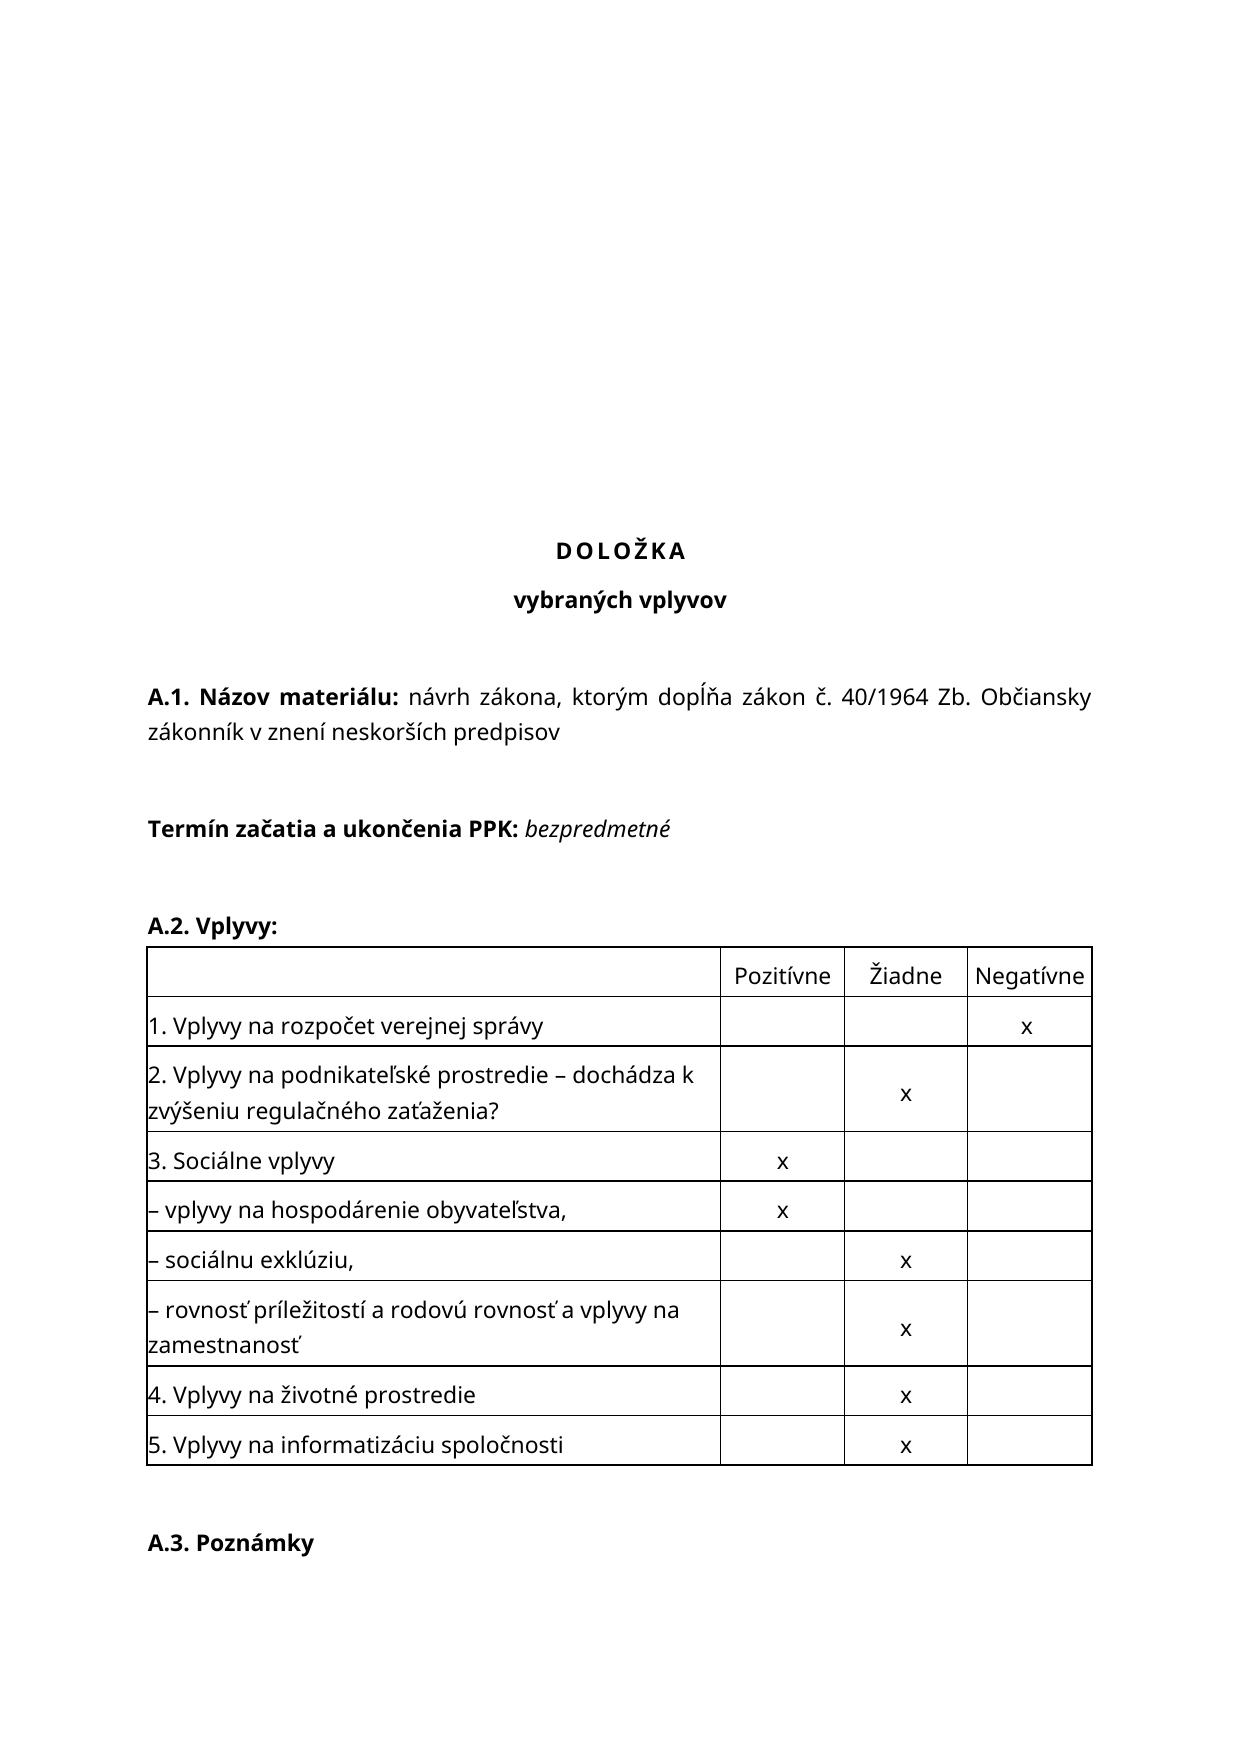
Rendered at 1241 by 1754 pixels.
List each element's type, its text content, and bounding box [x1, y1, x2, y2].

table_cell x [845, 1047, 967, 1131]
table_cell [968, 1281, 1091, 1365]
text A.3. Poznámky [148, 1527, 1093, 1558]
table_cell [968, 1232, 1091, 1279]
table_cell x [845, 1232, 967, 1279]
table_cell [968, 1132, 1091, 1180]
text vybraných vplyvov [148, 583, 1093, 615]
table_cell 2. Vplyvy na podnikateľské prostredie – dochádza k zvýšeniu regulačného zaťaženia? [148, 1047, 720, 1131]
table_cell [721, 1416, 844, 1464]
table_cell [968, 1182, 1091, 1230]
table_cell [721, 1281, 844, 1365]
table_header Žiadne [845, 948, 967, 996]
text Doložka [148, 535, 1093, 566]
table_cell x [968, 997, 1091, 1045]
table_cell x [845, 1367, 967, 1414]
text Termín začatia a ukončenia PPK: bezpredmetné [148, 813, 1093, 844]
table_cell 5. Vplyvy na informatizáciu spoločnosti [148, 1416, 720, 1464]
table_cell [845, 997, 967, 1045]
table_cell [845, 1132, 967, 1180]
table_cell x [845, 1281, 967, 1365]
table_cell 4. Vplyvy na životné prostredie [148, 1367, 720, 1414]
table_cell – vplyvy na hospodárenie obyvateľstva, [148, 1182, 720, 1230]
table_cell [968, 1047, 1091, 1131]
table_cell 3. Sociálne vplyvy [148, 1132, 720, 1180]
table_cell x [721, 1182, 844, 1230]
table_cell [845, 1182, 967, 1230]
table_cell x [845, 1416, 967, 1464]
text A.1. Názov materiálu: návrh zákona, ktorým dopĺňa zákon č. 40/1964 Zb. Občiansky zákonník v znení neskorších predpisov [148, 680, 1093, 748]
table_header [148, 948, 720, 996]
table_cell [968, 1367, 1091, 1414]
table_cell [721, 1367, 844, 1414]
text A.2. Vplyvy: [148, 910, 1093, 941]
table_header Pozitívne [721, 948, 844, 996]
table_cell [968, 1416, 1091, 1464]
table_cell [721, 1047, 844, 1131]
table_cell 1. Vplyvy na rozpočet verejnej správy [148, 997, 720, 1045]
table_cell x [721, 1132, 844, 1180]
table_header Negatívne [968, 948, 1091, 996]
table_cell – sociálnu exklúziu, [148, 1232, 720, 1279]
table_cell – rovnosť príležitostí a rodovú rovnosť a vplyvy na zamestnanosť [148, 1281, 720, 1365]
table_cell [721, 1232, 844, 1279]
table_cell [721, 997, 844, 1045]
